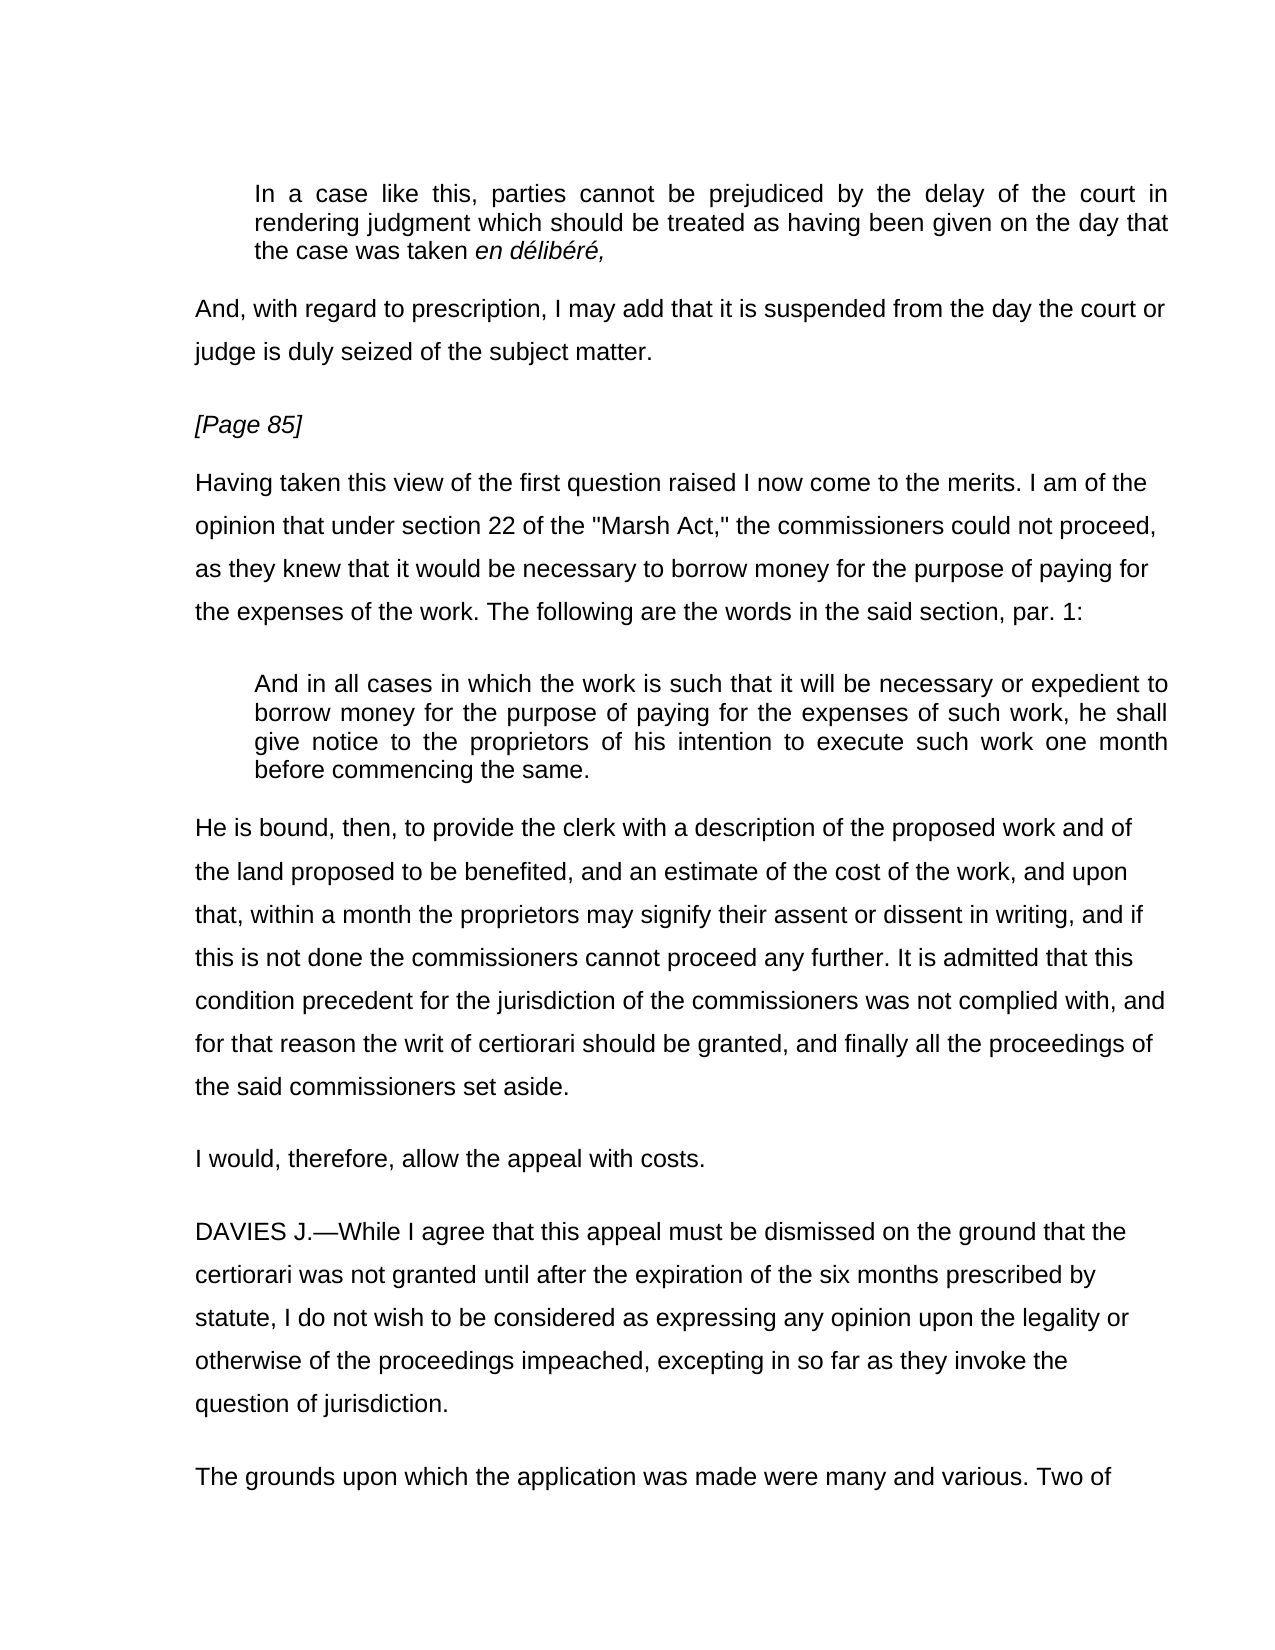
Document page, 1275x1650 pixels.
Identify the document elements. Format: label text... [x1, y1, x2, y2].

text He is bound, then, to provide the clerk with a description of the proposed work and of the land proposed to be benefited, and an estimate of the cost of the work, and upon that, within a month the proprietors may signify their assent or dissent in writing, and if this is not done the commissioners cannot proceed any further. It is admitted that this condition precedent for the jurisdiction of the commissioners was not complied with, and for that reason the writ of certiorari should be granted, and finally all the proceedings of the said commissioners set aside. [195, 813, 1170, 1101]
text And in all cases in which the work is such that it will be necessary or expedient to borrow money for the purpose of paying for the expenses of such work, he shall give notice to the proprietors of his intention to execute such work one month before commencing the same. [254, 669, 1170, 784]
text I would, therefore, allow the appeal with costs. [195, 1144, 1170, 1173]
text [Page 85] [195, 409, 1170, 438]
text In a case like this, parties cannot be prejudiced by the delay of the court in rendering judgment which should be treated as having been given on the day that the case was taken en délibéré, [254, 179, 1170, 265]
text Having taken this view of the first question raised I now come to the merits. I am of the opinion that under section 22 of the "Marsh Act," the commissioners could not proceed, as they knew that it would be necessary to borrow money for the purpose of paying for the expenses of the work. The following are the words in the said section, par. 1: [195, 467, 1170, 626]
text And, with regard to prescription, I may add that it is suspended from the day the court or judge is duly seized of the subject matter. [195, 294, 1170, 366]
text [195, 1461, 1170, 1490]
text DAVIES J.—While I agree that this appeal must be dismissed on the ground that the certiorari was not granted until after the expiration of the six months prescribed by statute, I do not wish to be considered as expressing any opinion upon the legality or otherwise of the proceedings impeached, excepting in so far as they invoke the question of jurisdiction. [195, 1217, 1170, 1418]
